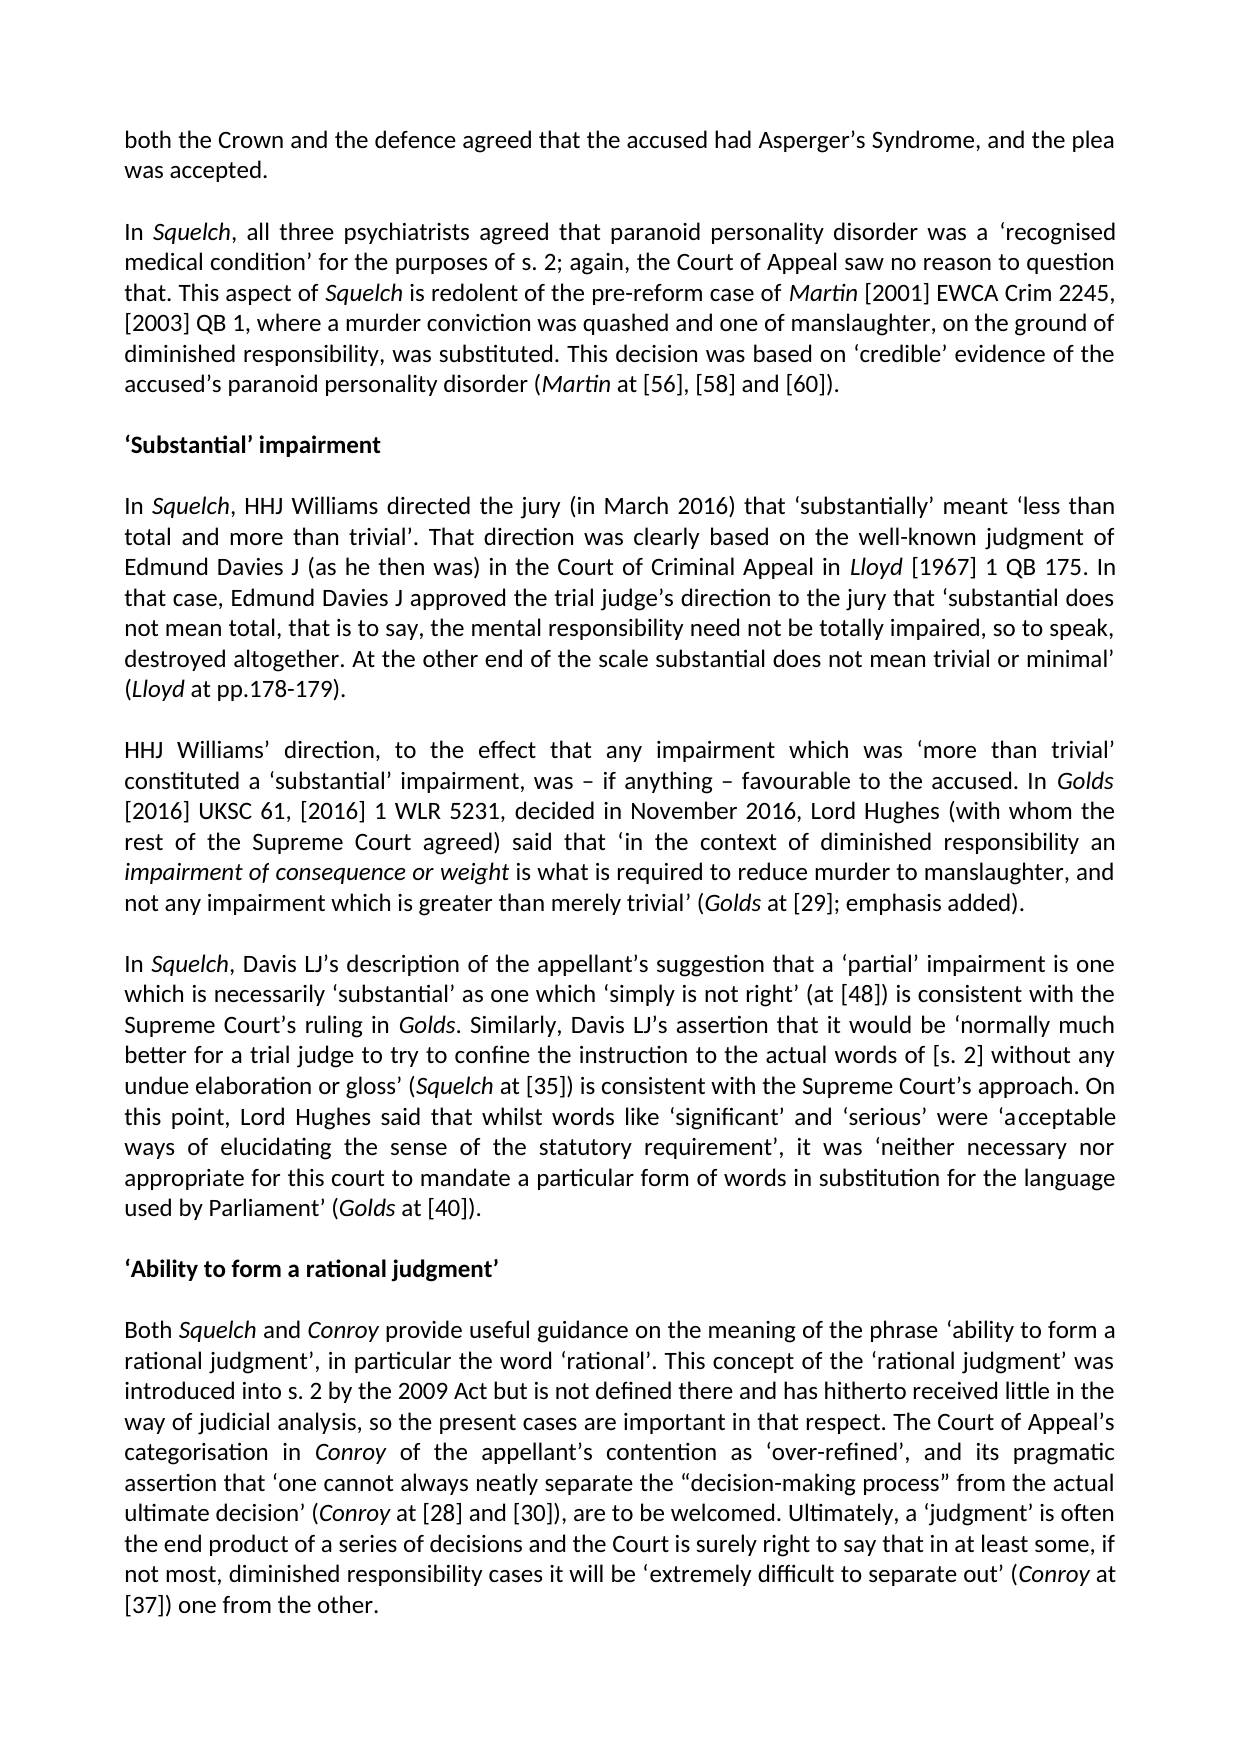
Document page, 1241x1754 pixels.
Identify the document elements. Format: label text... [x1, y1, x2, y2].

text In Squelch, HHJ Williams directed the jury (in March 2016) that ‘substantially’ meant ‘less than total and more than trivial’. That direction was clearly based on the well-known judgment of Edmund Davies J (as he then was) in the Court of Criminal Appeal in Lloyd [1967] 1 QB 175. In that case, Edmund Davies J approved the trial judge’s direction to the jury that ‘substantial does not mean total, that is to say, the mental responsibility need not be totally impaired, so to speak, destroyed altogether. At the other end of the scale substantial does not mean trivial or minimal’ (Lloyd at pp.178-179). [124, 490, 1116, 704]
text Both Squelch and Conroy provide useful guidance on the meaning of the phrase ‘ability to form a rational judgment’, in particular the word ‘rational’. This concept of the ‘rational judgment’ was introduced into s. 2 by the 2009 Act but is not defined there and has hitherto received little in the way of judicial analysis, so the present cases are important in that respect. The Court of Appeal’s categorisation in Conroy of the appellant’s contention as ‘over-refined’, and its pragmatic assertion that ‘one cannot always neatly separate the “decision-making process” from the actual ultimate decision’ (Conroy at [28] and [30]), are to be welcomed. Ultimately, a ‘judgment’ is often the end product of a series of decisions and the Court is surely right to say that in at least some, if not most, diminished responsibility cases it will be ‘extremely difficult to separate out’ (Conroy at [37]) one from the other. [124, 1314, 1116, 1619]
text ‘Substantial’ impairment [124, 429, 1116, 460]
text In Squelch, all three psychiatrists agreed that paranoid personality disorder was a ‘recognised medical condition’ for the purposes of s. 2; again, the Court of Appeal saw no reason to question that. This aspect of Squelch is redolent of the pre-reform case of Martin [2001] EWCA Crim 2245, [2003] QB 1, where a murder conviction was quashed and one of manslaughter, on the ground of diminished responsibility, was substituted. This decision was based on ‘credible’ evidence of the accused’s paranoid personality disorder (Martin at [56], [58] and [60]). [124, 216, 1116, 399]
text ‘Ability to form a rational judgment’ [124, 1253, 1116, 1284]
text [124, 154, 1116, 185]
text In Squelch, Davis LJ’s description of the appellant’s suggestion that a ‘partial’ impairment is one which is necessarily ‘substantial’ as one which ‘simply is not right’ (at [48]) is consistent with the Supreme Court’s ruling in Golds. Similarly, Davis LJ’s assertion that it would be ‘normally much better for a trial judge to try to confine the instruction to the actual words of [s. 2] without any undue elaboration or gloss’ (Squelch at [35]) is consistent with the Supreme Court’s approach. On this point, Lord Hughes said that whilst words like ‘significant’ and ‘serious’ were ‘acceptable ways of elucidating the sense of the statutory requirement’, it was ‘neither necessary nor appropriate for this court to mandate a particular form of words in substitution for the language used by Parliament’ (Golds at [40]). [124, 948, 1116, 1131]
text HHJ Williams’ direction, to the effect that any impairment which was ‘more than trivial’ constituted a ‘substantial’ impairment, was – if anything – favourable to the accused. In Golds [2016] UKSC 61, [2016] 1 WLR 5231, decided in November 2016, Lord Hughes (with whom the rest of the Supreme Court agreed) said that ‘in the context of diminished responsibility an impairment of consequence or weight is what is required to reduce murder to manslaughter, and not any impairment which is greater than merely trivial’ (Golds at [29]; emphasis added). [124, 734, 1116, 887]
